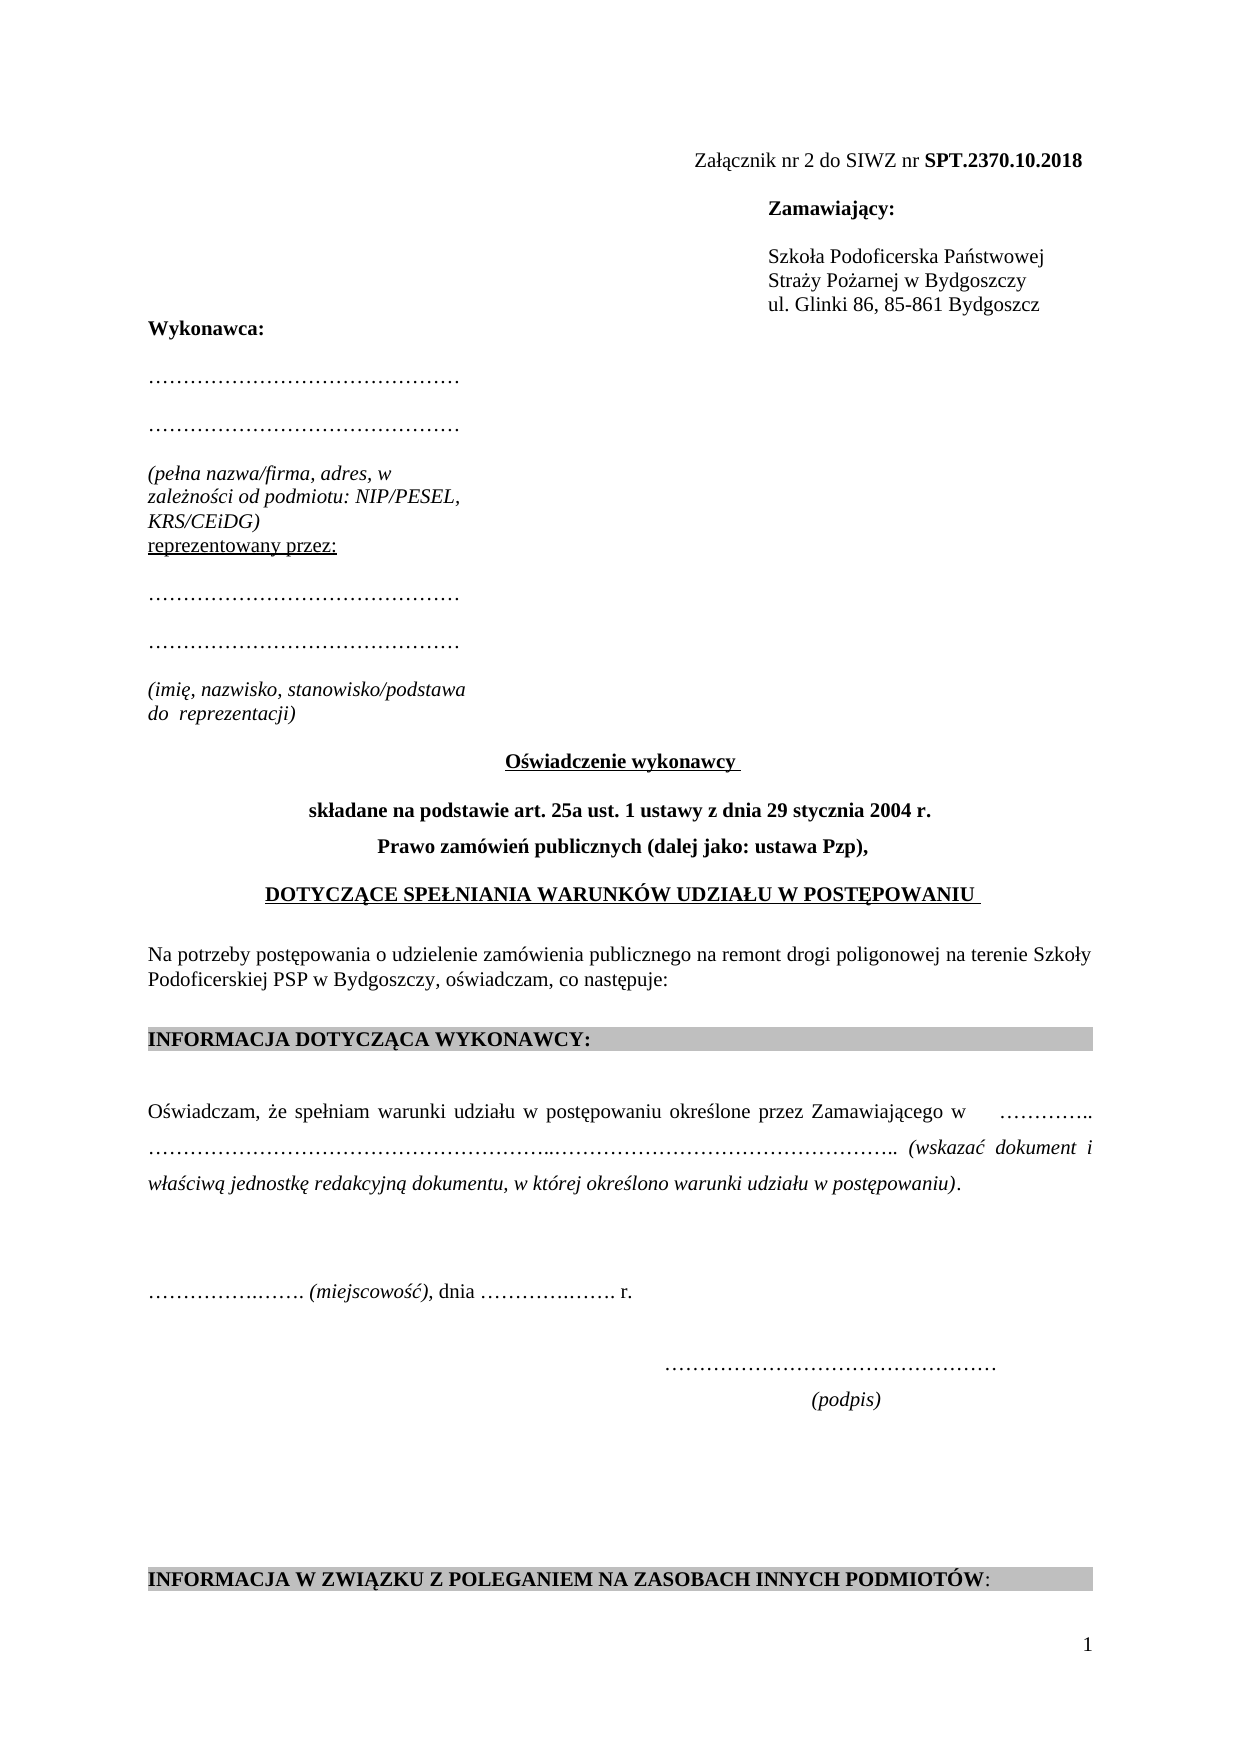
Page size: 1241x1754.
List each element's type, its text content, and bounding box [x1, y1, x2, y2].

text (imię, nazwisko, stanowisko/podstawa do reprezentacji) [148, 677, 472, 725]
text ……………………………………………………………………………… [148, 364, 472, 436]
text Załącznik nr 2 do SIWZ nr SPT.2370.10.2018 [694, 148, 1093, 172]
text Oświadczenie wykonawcy [148, 749, 1093, 773]
text ………………………………………… [148, 1351, 1093, 1375]
text Prawo zamówień publicznych (dalej jako: ustawa Pzp), [148, 834, 1093, 858]
text DOTYCZĄCE SPEŁNIANIA WARUNKÓW UDZIAŁU W POSTĘPOWANIU [148, 882, 1093, 906]
text INFORMACJA DOTYCZĄCA WYKONAWCY: [148, 1027, 1093, 1051]
text (pełna nazwa/firma, adres, w zależności od podmiotu: NIP/PESEL, KRS/CEiDG) [148, 460, 472, 533]
text …………….……. (miejscowość), dnia ………….……. r. [148, 1279, 1093, 1303]
text Oświadczam, że spełniam warunki udziału w postępowaniu określone przez Zamawiającego w …………..…………………………………………………..………………………………………….. (wskazać dokument i właściwą jednostkę redakcyjną dokumentu, w której określono warunki udziału w postępowaniu). [148, 1099, 1093, 1195]
text (podpis) [738, 1387, 1093, 1411]
text składane na podstawie art. 25a ust. 1 ustawy z dnia 29 stycznia 2004 r. [148, 798, 1093, 822]
text Szkoła Podoficerska Państwowej Straży Pożarnej w Bydgoszczy ul. Glinki 86, 85-861 Bydgoszcz [768, 244, 1093, 316]
text Wykonawca: [148, 316, 1093, 340]
text Zamawiający: [694, 196, 1093, 220]
text Na potrzeby postępowania o udzielenie zamówienia publicznego na remont drogi poligonowej na terenie Szkoły Podoficerskiej PSP w Bydgoszczy, oświadczam, co następuje: [148, 942, 1093, 991]
text INFORMACJA W ZWIĄZKU Z POLEGANIEM NA ZASOBACH INNYCH PODMIOTÓW: [148, 1567, 1093, 1591]
text reprezentowany przez: [148, 533, 1093, 557]
text ……………………………………………………………………………… [148, 581, 472, 653]
